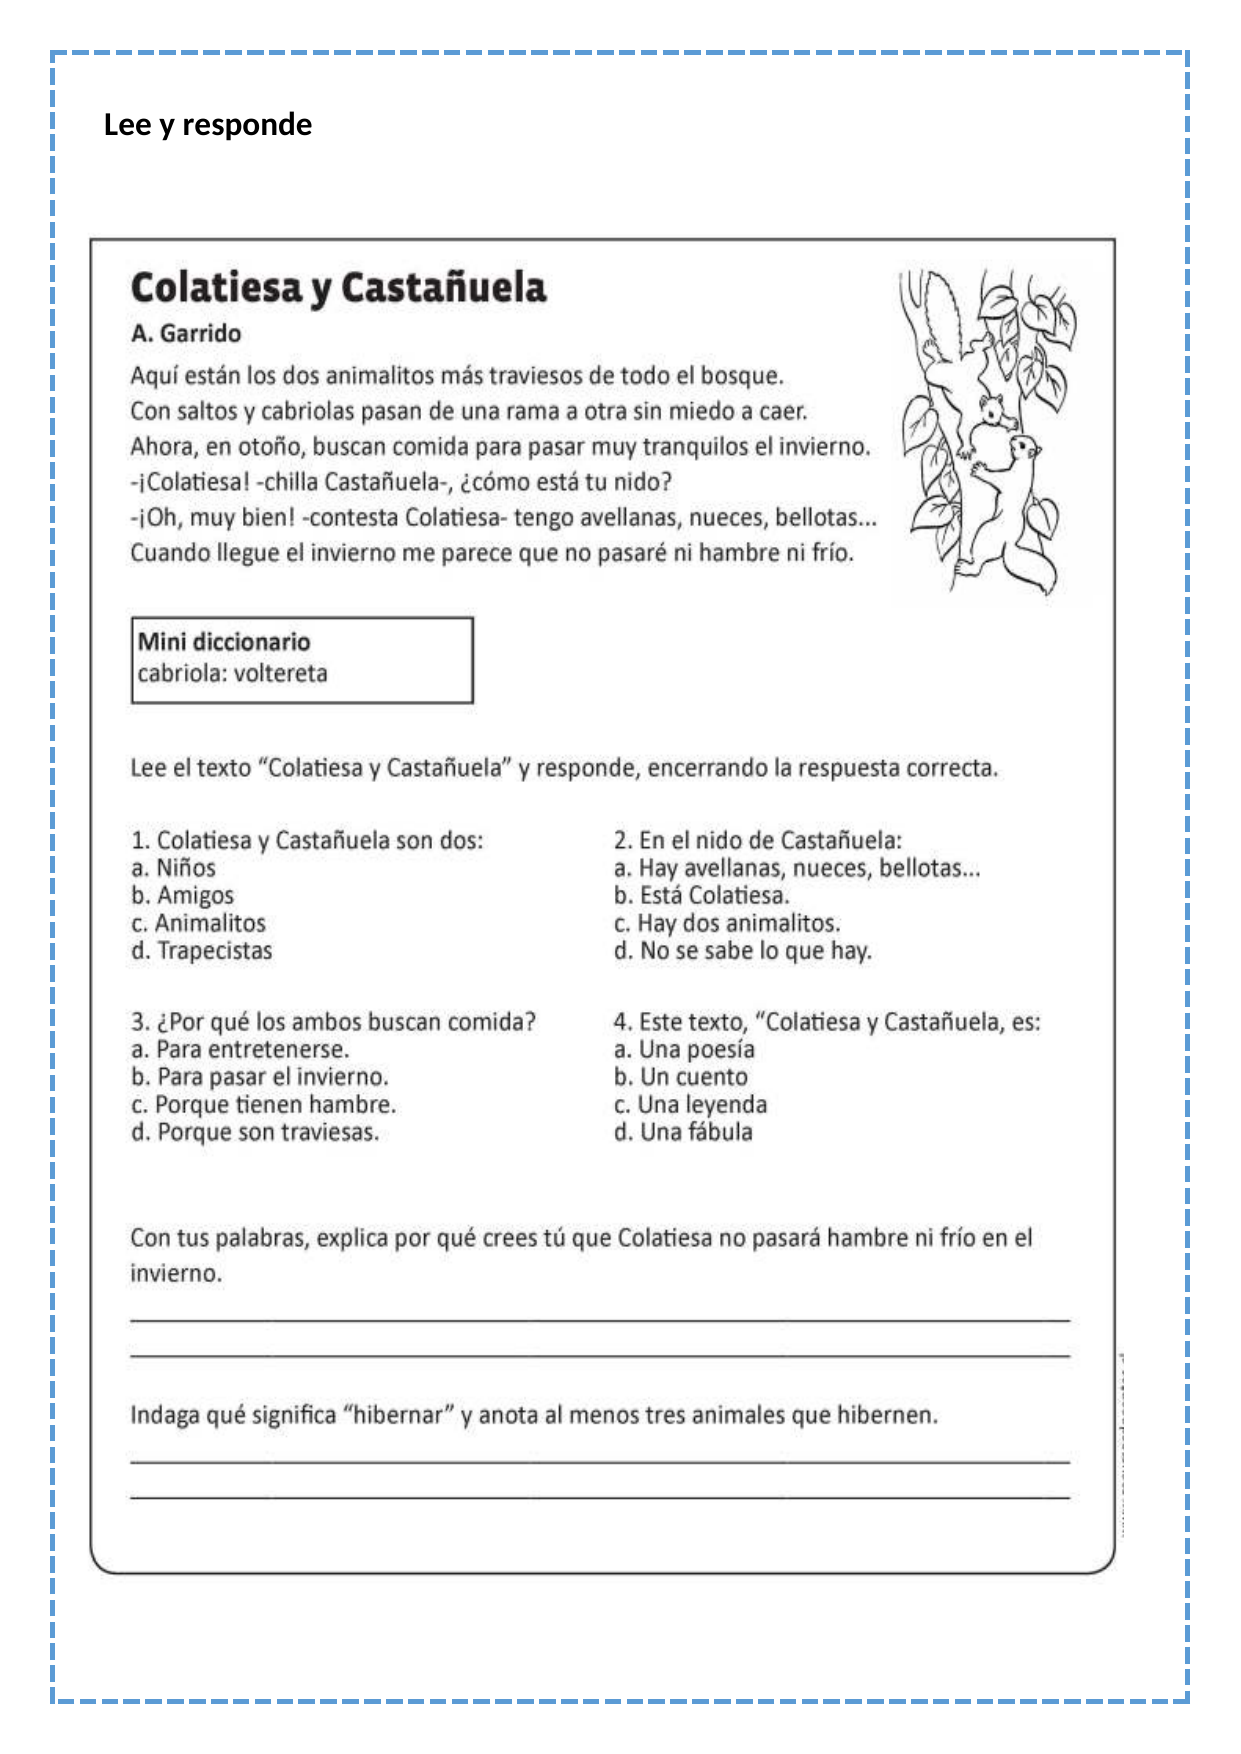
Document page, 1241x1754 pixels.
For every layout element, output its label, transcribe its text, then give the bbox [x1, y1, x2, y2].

text Lee y responde [74, 103, 1152, 144]
picture [73, 211, 1124, 1592]
